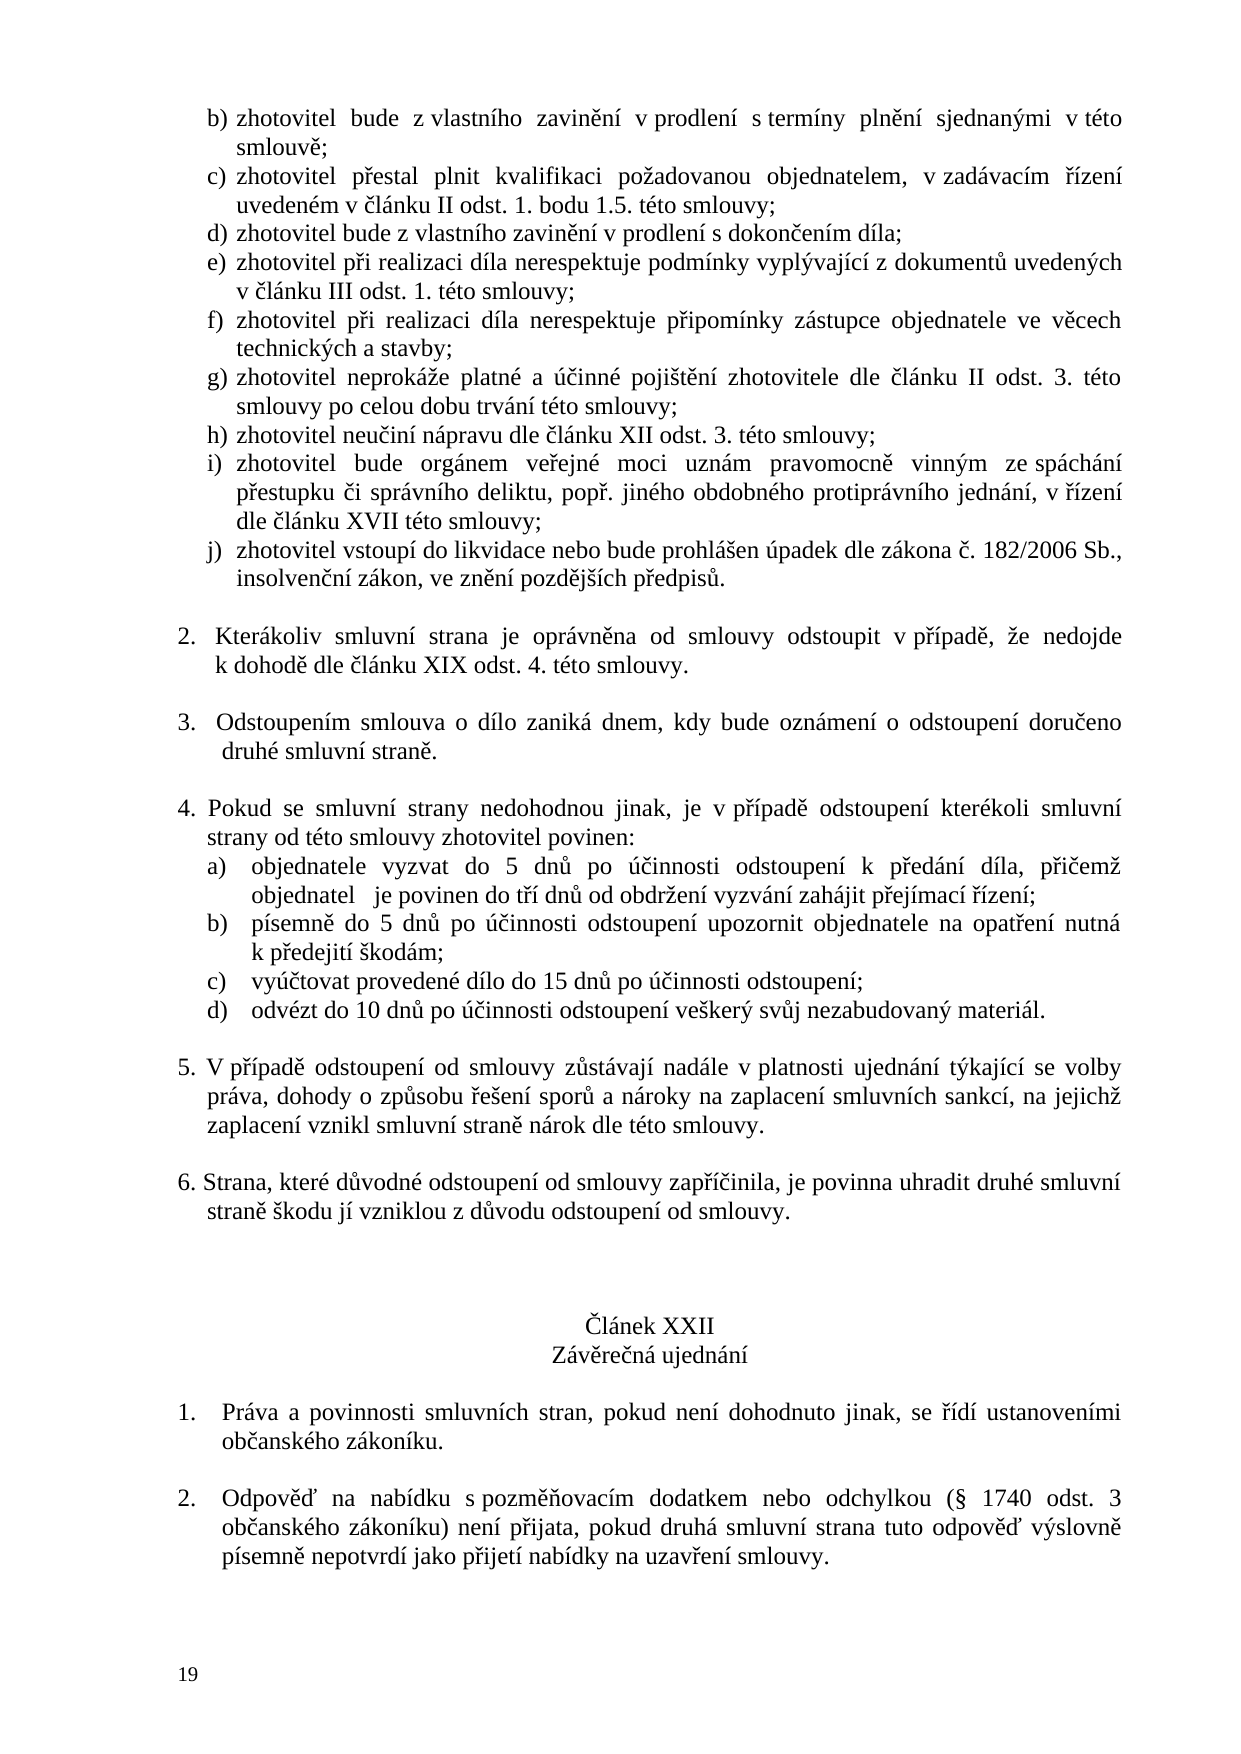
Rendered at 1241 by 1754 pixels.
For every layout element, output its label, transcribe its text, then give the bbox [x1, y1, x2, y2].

text 4. Pokud se smluvní strany nedohodnou jinak, je v případě odstoupení kterékoli smluvní strany od této smlouvy zhotovitel povinen: [177, 793, 1122, 851]
list zhotovitel neprokáže platné a účinné pojištění zhotovitele dle článku II odst. 3. této smlouvy po celou dobu trvání této smlouvy; [207, 362, 1122, 420]
list zhotovitel při realizaci díla nerespektuje podmínky vyplývající z dokumentů uvedených v článku III odst. 1. této smlouvy; [207, 247, 1122, 305]
list zhotovitel neučiní nápravu dle článku XII odst. 3. této smlouvy; [207, 420, 1122, 448]
list Odpověď na nabídku s pozměňovacím dodatkem nebo odchylkou (§ 1740 odst. 3 občanského zákoníku) není přijata, pokud druhá smluvní strana tuto odpověď výslovně písemně nepotvrdí jako přijetí nabídky na uzavření smlouvy. [177, 1483, 1122, 1570]
text Článek XXII [177, 1311, 1122, 1340]
list zhotovitel vstoupí do likvidace nebo bude prohlášen úpadek dle zákona č. 182/2006 Sb., insolvenční zákon, ve znění pozdějších předpisů. [207, 535, 1122, 592]
list Kterákoliv smluvní strana je oprávněna od smlouvy odstoupit v případě, že nedojde k dohodě dle článku XIX odst. 4. této smlouvy. [177, 621, 1122, 678]
text 5. V případě odstoupení od smlouvy zůstávají nadále v platnosti ujednání týkající se volby práva, dohody o způsobu řešení sporů a nároky na zaplacení smluvních sankcí, na jejichž zaplacení vznikl smluvní straně nárok dle této smlouvy. [177, 1052, 1122, 1138]
list zhotovitel bude orgánem veřejné moci uznám pravomocně vinným ze spáchání přestupku či správního deliktu, popř. jiného obdobného protiprávního jednání, v řízení dle článku XVII této smlouvy; [207, 448, 1122, 535]
list zhotovitel při realizaci díla nerespektuje připomínky zástupce objednatele ve věcech technických a stavby; [207, 305, 1122, 362]
text Závěrečná ujednání [177, 1340, 1122, 1368]
list vyúčtovat provedené dílo do 15 dnů po účinnosti odstoupení; [207, 966, 1122, 995]
list objednatele vyzvat do 5 dnů po účinnosti odstoupení k předání díla, přičemž objednatel je povinen do tří dnů od obdržení vyzvání zahájit přejímací řízení; [207, 851, 1122, 908]
text 3. Odstoupením smlouva o dílo zaniká dnem, kdy bude oznámení o odstoupení doručeno druhé smluvní straně. [177, 707, 1122, 765]
list odvézt do 10 dnů po účinnosti odstoupení veškerý svůj nezabudovaný materiál. [207, 995, 1122, 1023]
list Práva a povinnosti smluvních stran, pokud není dohodnuto jinak, se řídí ustanoveními občanského zákoníku. [177, 1397, 1122, 1455]
list zhotovitel bude z vlastního zavinění v prodlení s dokončením díla; [207, 218, 1122, 247]
list zhotovitel bude z vlastního zavinění v prodlení s termíny plnění sjednanými v této smlouvě; [207, 103, 1122, 161]
text 6. Strana, které důvodné odstoupení od smlouvy zapříčinila, je povinna uhradit druhé smluvní straně škodu jí vzniklou z důvodu odstoupení od smlouvy. [177, 1167, 1122, 1225]
list zhotovitel přestal plnit kvalifikaci požadovanou objednatelem, v zadávacím řízení uvedeném v článku II odst. 1. bodu 1.5. této smlouvy; [207, 161, 1122, 218]
list písemně do 5 dnů po účinnosti odstoupení upozornit objednatele na opatření nutná k předejití škodám; [207, 908, 1122, 966]
